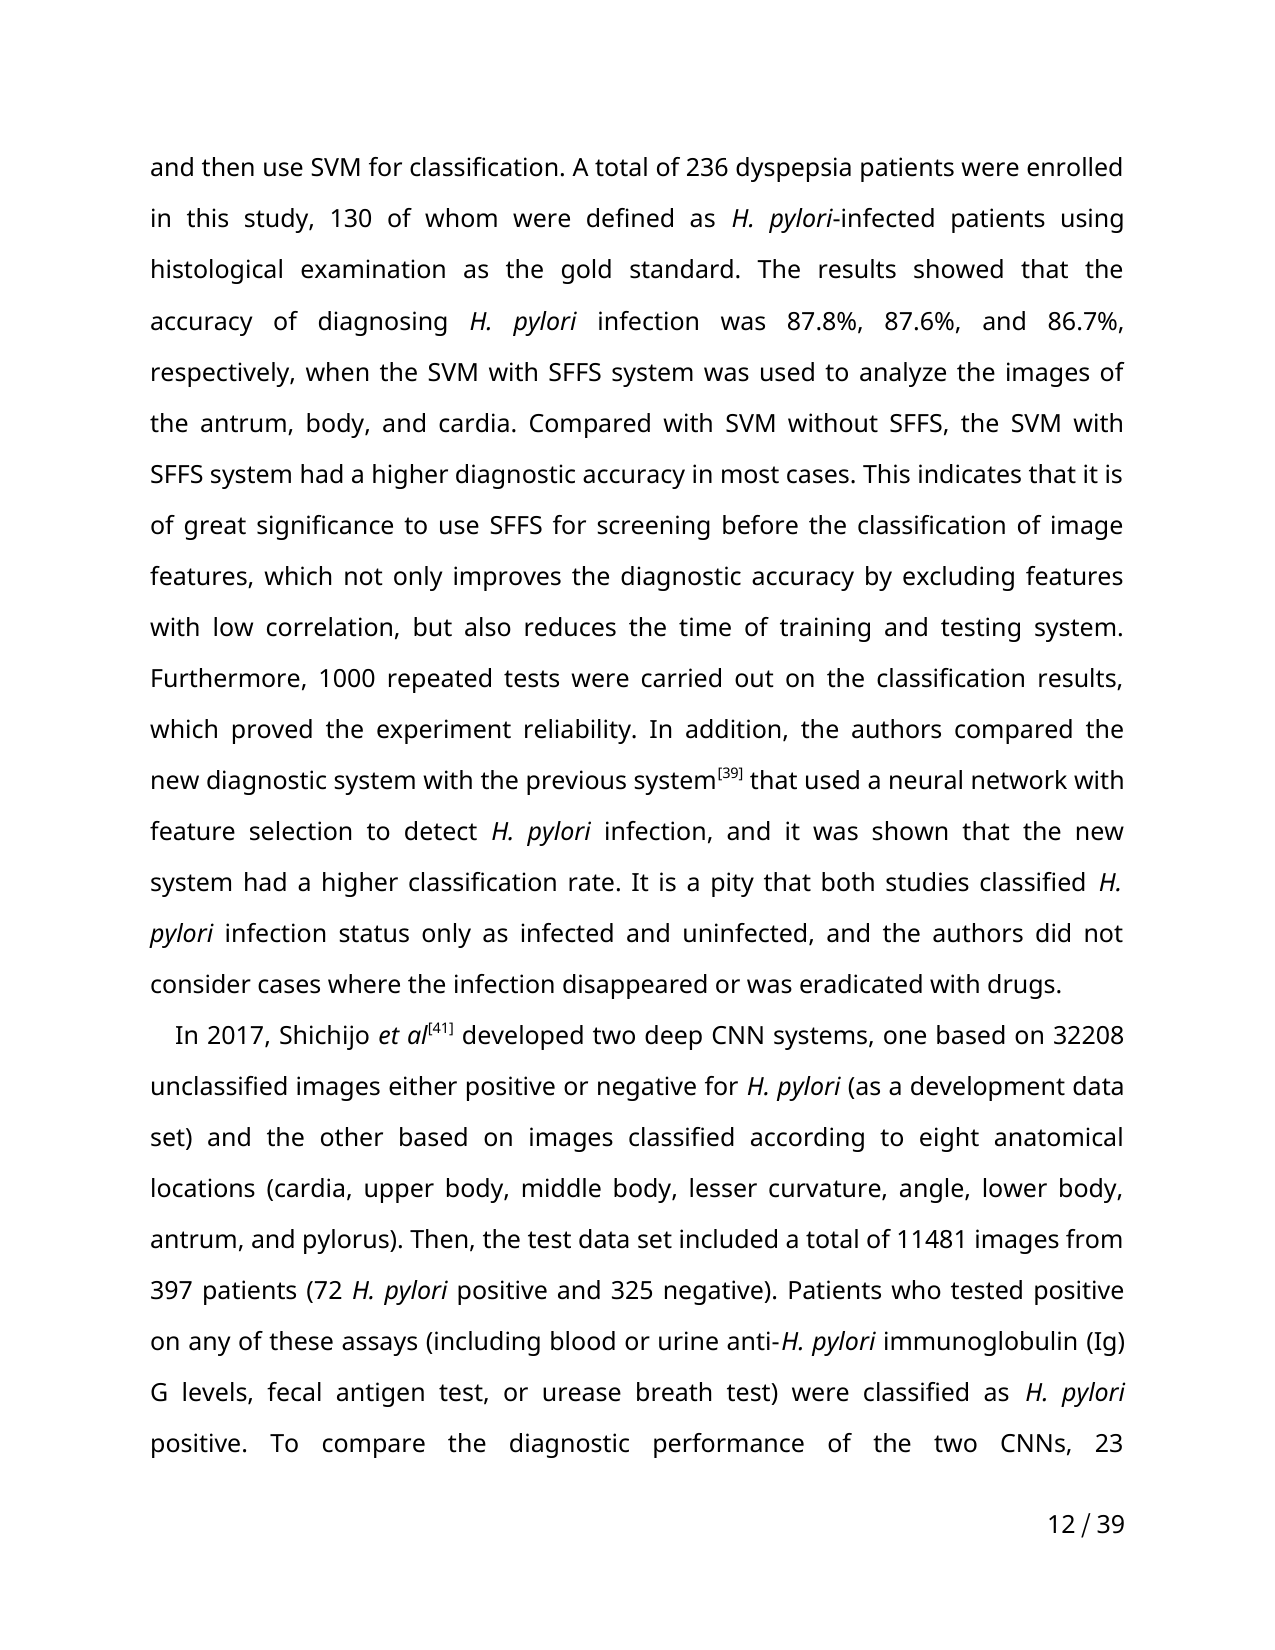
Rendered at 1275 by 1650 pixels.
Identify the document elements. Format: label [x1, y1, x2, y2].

text [150, 150, 1125, 1001]
text [150, 1018, 1125, 1460]
